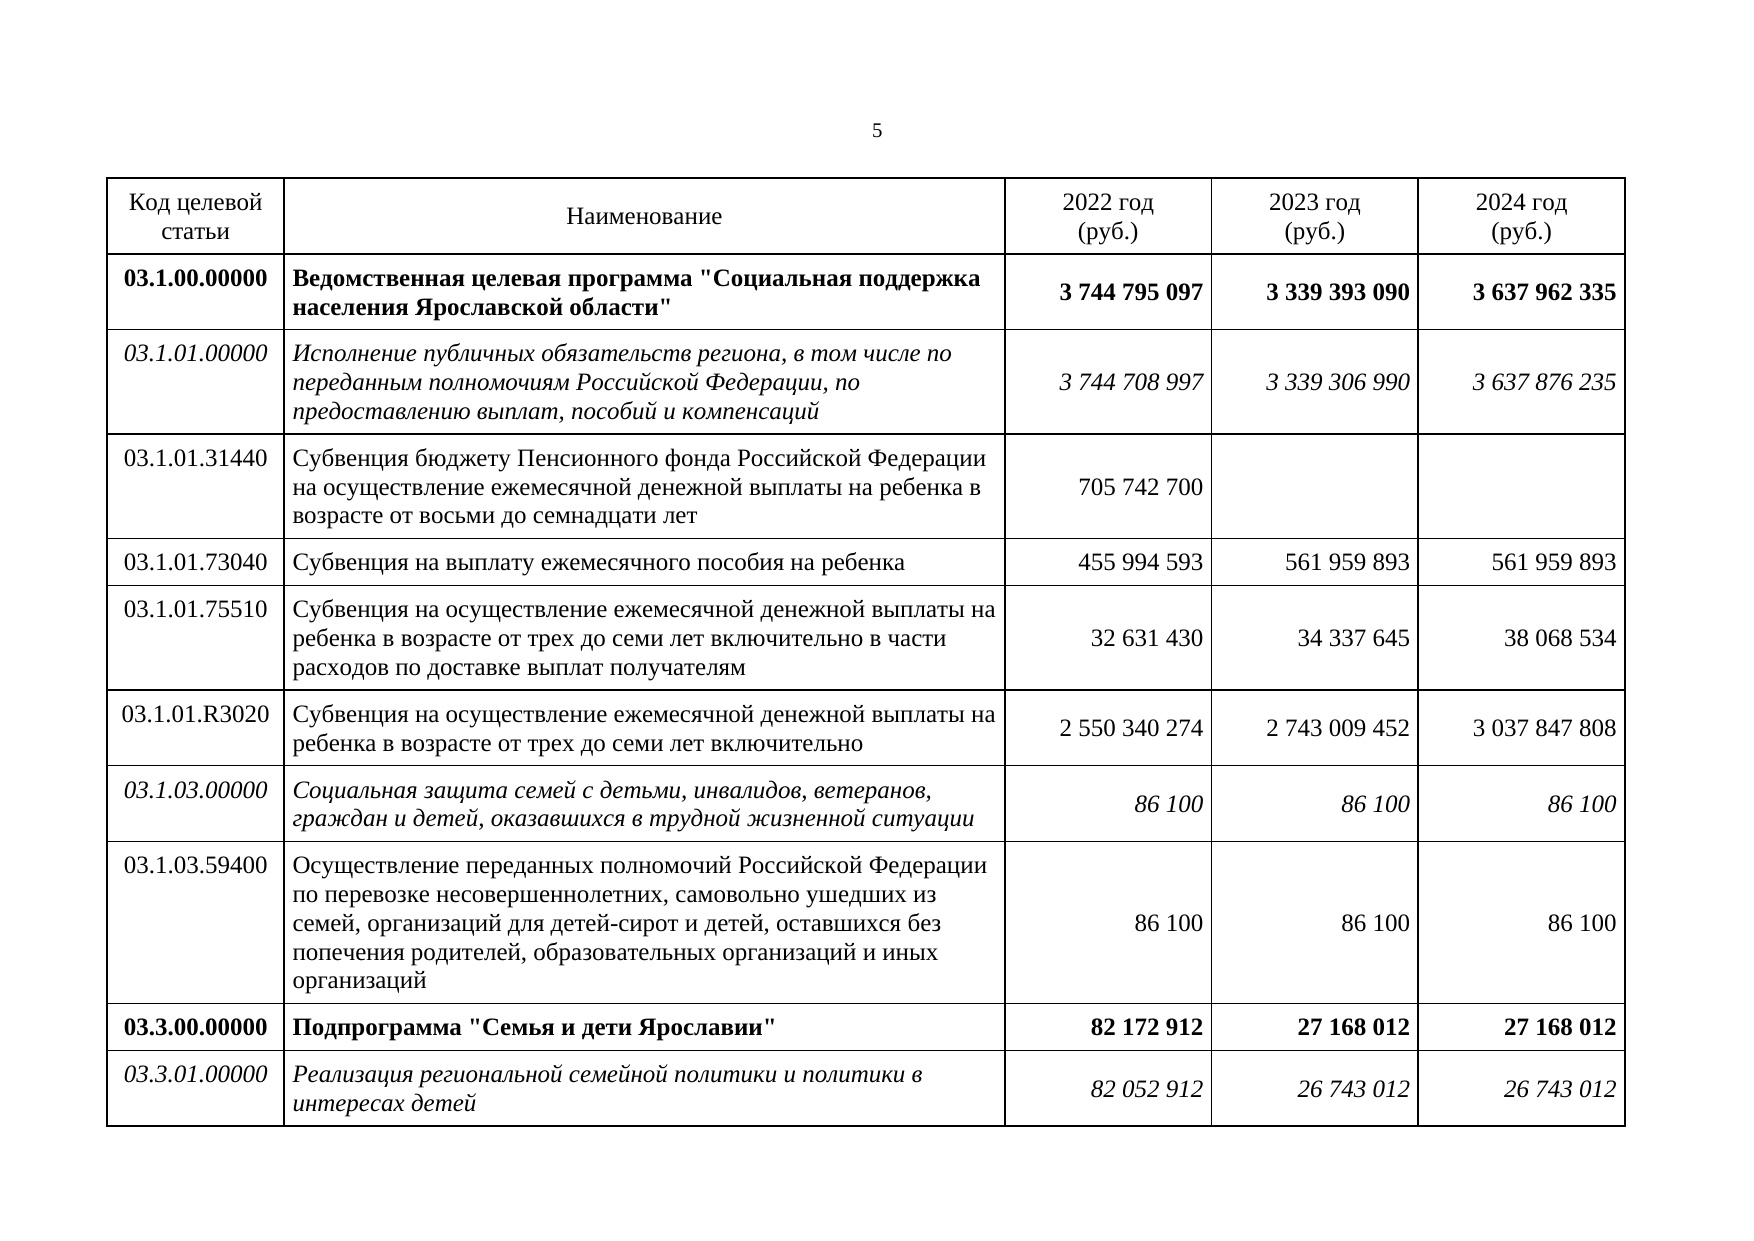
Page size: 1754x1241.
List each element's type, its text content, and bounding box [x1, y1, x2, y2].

table_cell 34 337 645 [1212, 586, 1417, 689]
table_cell 3 744 708 997 [1006, 330, 1211, 433]
table_cell Реализация региональной семейной политики и политики в интересах детей [285, 1051, 1004, 1125]
table_cell Субвенция на выплату ежемесячного пособия на ребенка [285, 539, 1004, 584]
table_cell [1419, 435, 1624, 538]
table_header 2023 год (руб.) [1212, 179, 1417, 253]
table_cell 26 743 012 [1419, 1051, 1624, 1125]
table_cell 561 959 893 [1419, 539, 1624, 584]
table_header 2024 год (руб.) [1419, 179, 1624, 253]
table_cell Социальная защита семей с детьми, инвалидов, ветеранов, граждан и детей, оказавшихся в трудной жизненной ситуации [285, 766, 1004, 841]
table_cell 86 100 [1006, 766, 1211, 841]
table_cell Субвенция бюджету Пенсионного фонда Российской Федерации на осуществление ежемесячной денежной выплаты на ребенка в возрасте от восьми до семнадцати лет [285, 435, 1004, 538]
table_cell 3 637 876 235 [1419, 330, 1624, 433]
table_cell 03.1.01.R3020 [108, 691, 283, 765]
table_cell 03.1.00.00000 [108, 255, 283, 329]
table_cell Субвенция на осуществление ежемесячной денежной выплаты на ребенка в возрасте от трех до семи лет включительно [285, 691, 1004, 765]
table_cell Подпрограмма "Семья и дети Ярославии" [285, 1004, 1004, 1049]
table_cell Субвенция на осуществление ежемесячной денежной выплаты на ребенка в возрасте от трех до семи лет включительно в части расходов по доставке выплат получателям [285, 586, 1004, 689]
table_cell 26 743 012 [1212, 1051, 1417, 1125]
table_cell 705 742 700 [1006, 435, 1211, 538]
table_cell 3 339 306 990 [1212, 330, 1417, 433]
table_cell 82 052 912 [1006, 1051, 1211, 1125]
table_cell 03.1.01.00000 [108, 330, 283, 433]
table_cell 03.1.01.73040 [108, 539, 283, 584]
table_cell 03.3.01.00000 [108, 1051, 283, 1125]
table_cell Исполнение публичных обязательств региона, в том числе по переданным полномочиям Российской Федерации, по предоставлению выплат, пособий и компенсаций [285, 330, 1004, 433]
table_header Код целевой статьи [108, 179, 283, 253]
table_cell 3 744 795 097 [1006, 255, 1211, 329]
table_cell 27 168 012 [1212, 1004, 1417, 1049]
table_cell 32 631 430 [1006, 586, 1211, 689]
table_cell 2 550 340 274 [1006, 691, 1211, 765]
table_cell 82 172 912 [1006, 1004, 1211, 1049]
table_cell 03.1.01.31440 [108, 435, 283, 538]
table_cell 3 037 847 808 [1419, 691, 1624, 765]
table_cell 3 637 962 335 [1419, 255, 1624, 329]
table_cell 455 994 593 [1006, 539, 1211, 584]
table_cell [1212, 435, 1417, 538]
table_cell 2 743 009 452 [1212, 691, 1417, 765]
table_cell 03.1.03.59400 [108, 842, 283, 1002]
table_header 2022 год (руб.) [1006, 179, 1211, 253]
table_cell 38 068 534 [1419, 586, 1624, 689]
table_cell 03.1.03.00000 [108, 766, 283, 841]
table_cell 86 100 [1419, 842, 1624, 1002]
table_cell 86 100 [1006, 842, 1211, 1002]
table_cell 03.1.01.75510 [108, 586, 283, 689]
table_cell 86 100 [1212, 766, 1417, 841]
table_cell 3 339 393 090 [1212, 255, 1417, 329]
table_cell 03.3.00.00000 [108, 1004, 283, 1049]
table_cell 561 959 893 [1212, 539, 1417, 584]
table_header Наименование [285, 179, 1004, 253]
table_cell 86 100 [1419, 766, 1624, 841]
table_cell Осуществление переданных полномочий Российской Федерации по перевозке несовершеннолетних, самовольно ушедших из семей, организаций для детей-сирот и детей, оставшихся без попечения родителей, образовательных организаций и иных организаций [285, 842, 1004, 1002]
table_cell 27 168 012 [1419, 1004, 1624, 1049]
table_cell Ведомственная целевая программа "Социальная поддержка населения Ярославской области" [285, 255, 1004, 329]
table_cell 86 100 [1212, 842, 1417, 1002]
